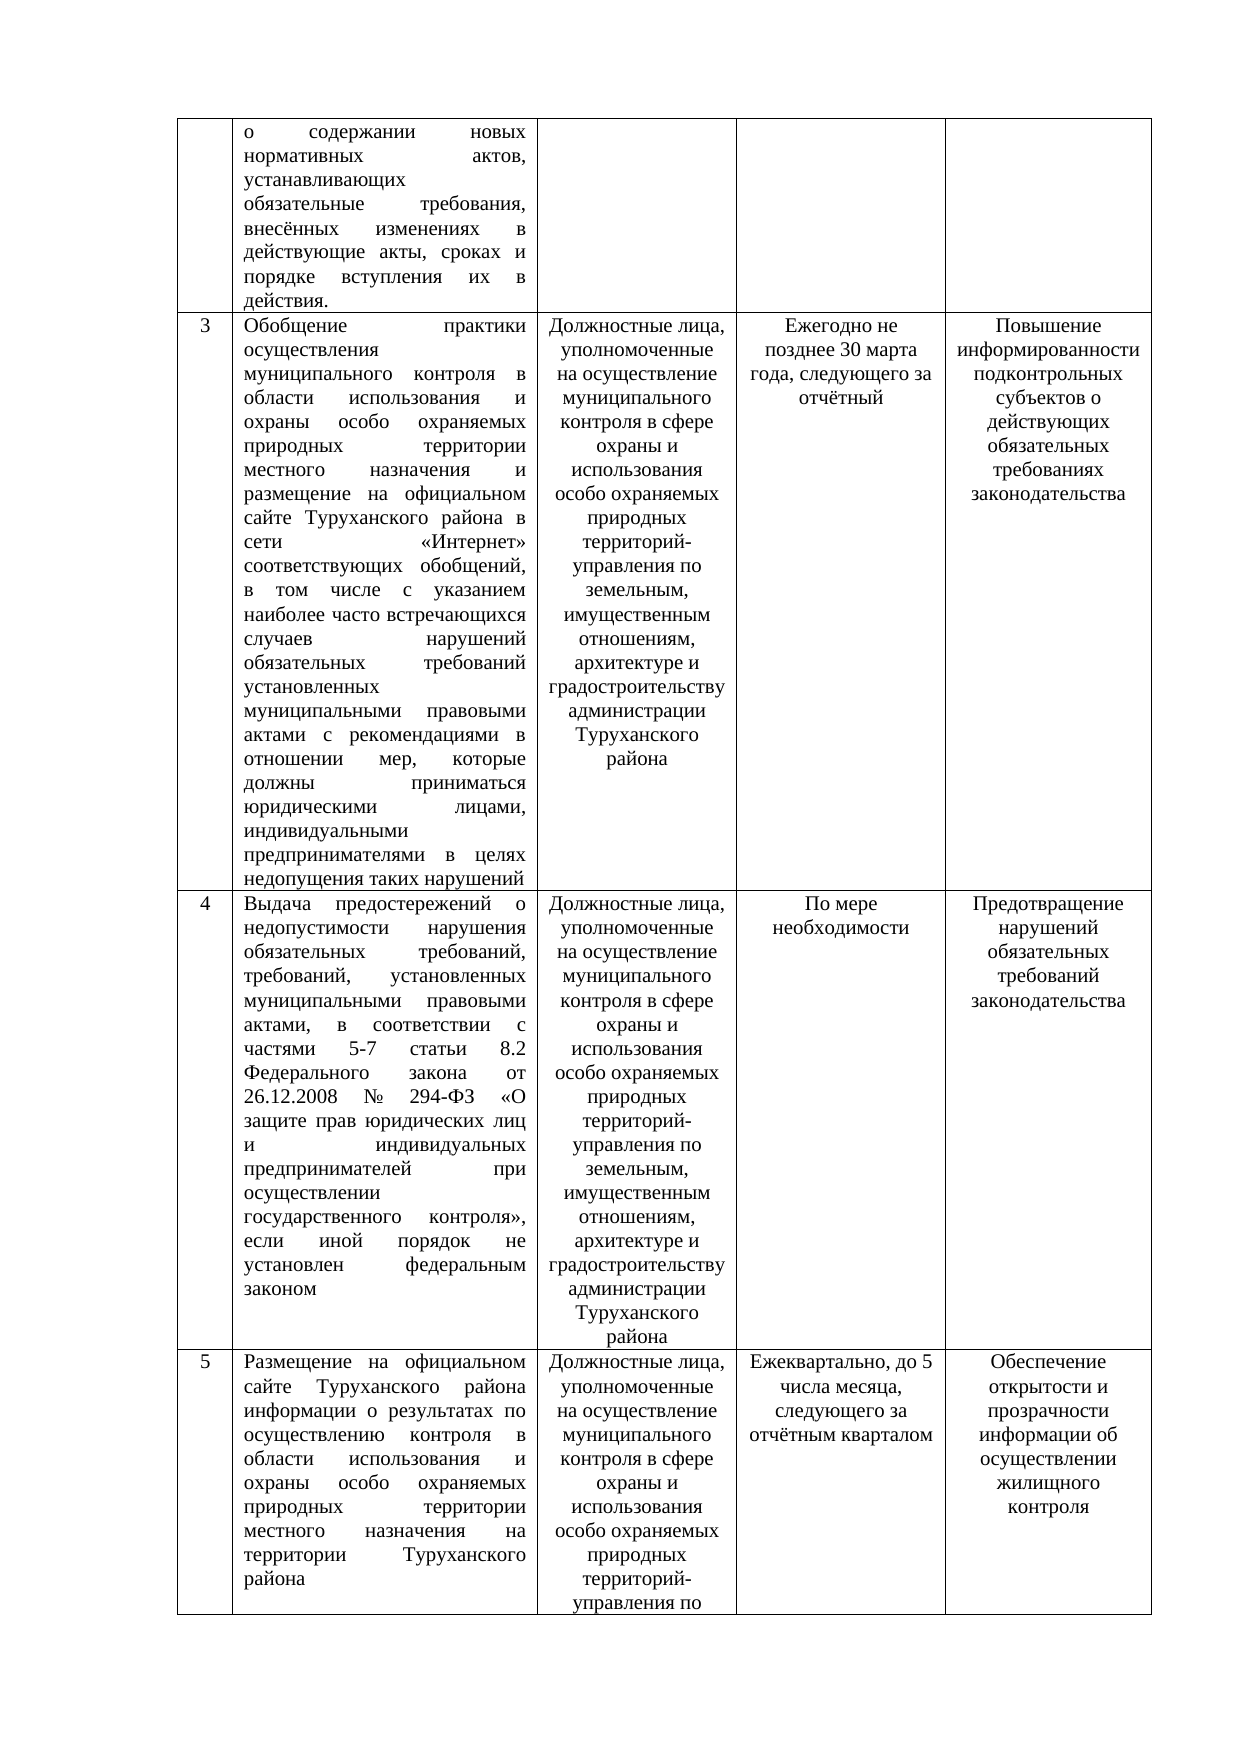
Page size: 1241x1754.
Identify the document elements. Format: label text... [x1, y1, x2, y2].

table_cell 4 [178, 891, 232, 1348]
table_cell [946, 119, 1151, 312]
table_cell 2 [178, 119, 232, 312]
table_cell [538, 1350, 736, 1614]
table_cell Повышение информированности подконтрольных субъектов о действующих обязательных требованиях законодательства [946, 313, 1151, 890]
table_cell По мере необходимости [737, 891, 945, 1348]
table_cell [233, 119, 537, 312]
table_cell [737, 1350, 945, 1614]
table_cell Выдача предостережений о недопустимости нарушения обязательных требований, требований, установленных муниципальными правовыми актами, в соответствии с частями 5-7 статьи 8.2 Федерального закона от 26.12.2008 № 294-ФЗ «О защите прав юридических лиц и индивидуальных предпринимателей при осуществлении государственного контроля», если иной порядок не установлен федеральным законом [233, 891, 537, 1348]
table_cell 3 [178, 313, 232, 890]
table_cell Обобщение практики осуществления муниципального контроля в области использования и охраны особо охраняемых природных территории местного назначения и размещение на официальном сайте Туруханского района в сети «Интернет» соответствующих обобщений, в том числе с указанием наиболее часто встречающихся случаев нарушений обязательных требований установленных муниципальными правовыми актами с рекомендациями в отношении мер, которые должны приниматься юридическими лицами, индивидуальными предпринимателями в целях недопущения таких нарушений [233, 313, 537, 890]
table_cell Предотвращение нарушений обязательных требований законодательства [946, 891, 1151, 1348]
table_cell Ежегодно не позднее 30 марта года, следующего за отчётный [737, 313, 945, 890]
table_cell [538, 119, 736, 312]
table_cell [946, 1350, 1151, 1614]
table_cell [737, 119, 945, 312]
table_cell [233, 1350, 537, 1614]
table_cell 5 [178, 1350, 232, 1614]
